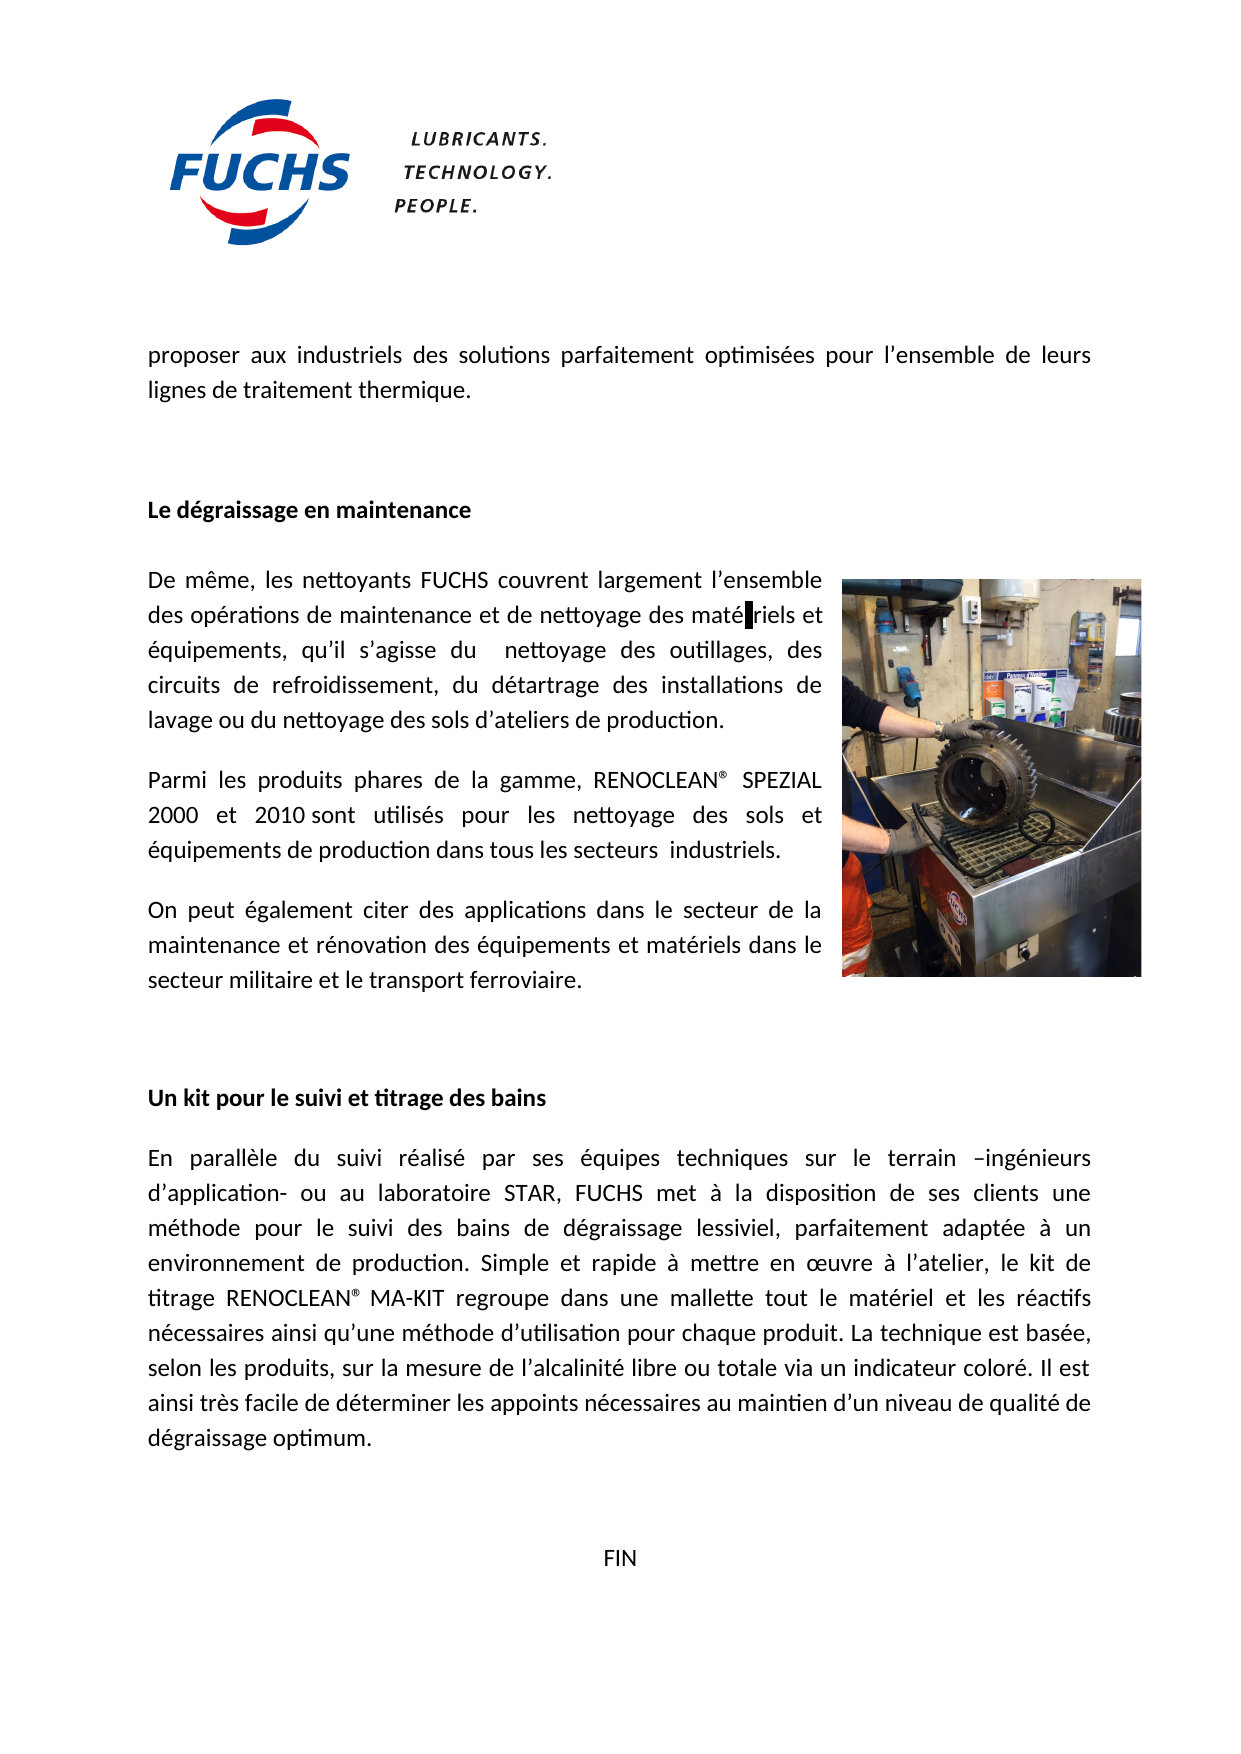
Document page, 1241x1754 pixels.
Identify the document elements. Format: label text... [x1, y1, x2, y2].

text FIN [148, 1542, 1093, 1572]
text En parallèle du suivi réalisé par ses équipes techniques sur le terrain –ingénieurs d’application- ou au laboratoire STAR, FUCHS met à la disposition de ses clients une méthode pour le suivi des bains de dégraissage lessiviel, parfaitement adaptée à un environnement de production. Simple et rapide à mettre en œuvre à l’atelier, le kit de titrage RENOCLEAN® MA-KIT regroupe dans une mallette tout le matériel et les réactifs nécessaires ainsi qu’une méthode d’utilisation pour chaque produit. La technique est basée, selon les produits, sur la mesure de l’alcalinité libre ou totale via un indicateur coloré. Il est ainsi très facile de déterminer les appoints nécessaires au maintien d’un niveau de qualité de dégraissage optimum. [148, 1142, 1093, 1452]
text Le dégraissage en maintenance [148, 495, 1093, 525]
picture [842, 579, 1142, 976]
text Parmi les produits phares de la gamme, RENOCLEAN® SPEZIAL 2000 et 2010 sont utilisés pour les nettoyage des sols et équipements de production dans tous les secteurs industriels. [148, 765, 842, 865]
text De même, les nettoyants FUCHS couvrent largement l’ensemble des opérations de maintenance et de nettoyage des maté riels et équipements, qu’il s’agisse du nettoyage des outillages, des circuits de refroidissement, du détartrage des installations de lavage ou du nettoyage des sols d’ateliers de production. [148, 565, 1093, 735]
text On peut également citer des applications dans le secteur de la maintenance et rénovation des équipements et matériels dans le secteur militaire et le transport ferroviaire. [148, 895, 1093, 995]
text Un kit pour le suivi et titrage des bains [148, 1082, 1093, 1112]
picture [147, 73, 577, 271]
